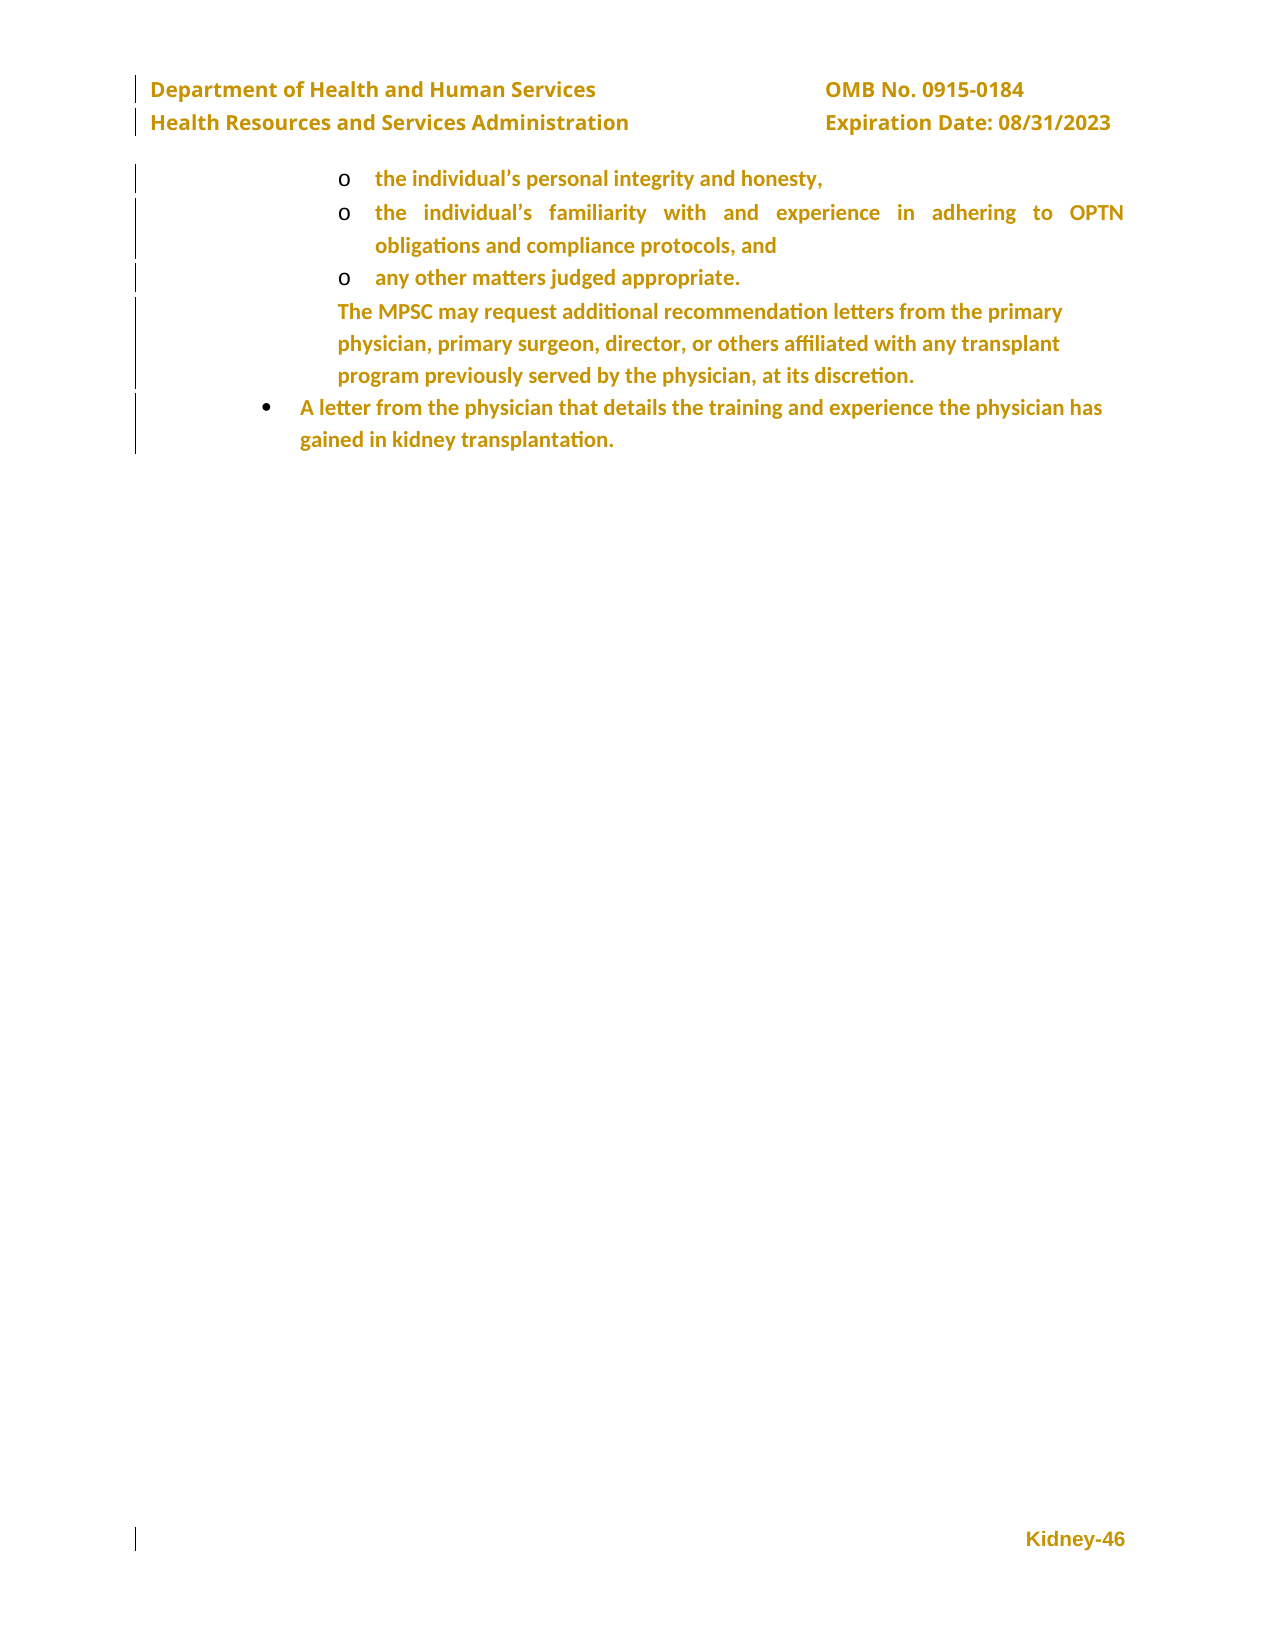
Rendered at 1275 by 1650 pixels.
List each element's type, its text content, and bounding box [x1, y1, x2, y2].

list the individual’s familiarity with and experience in adhering to OPTN obligations and compliance protocols, and [337, 198, 1125, 259]
list the individual’s personal integrity and honesty, [337, 164, 1125, 193]
list A letter from the physician that details the training and experience the physician has gained in kidney transplantation. [262, 393, 1125, 453]
text The MPSC may request additional recommendation letters from the primary physician, primary surgeon, director, or others affiliated with any transplant program previously served by the physician, at its discretion. [337, 297, 1125, 389]
list any other matters judged appropriate. [337, 263, 1125, 292]
